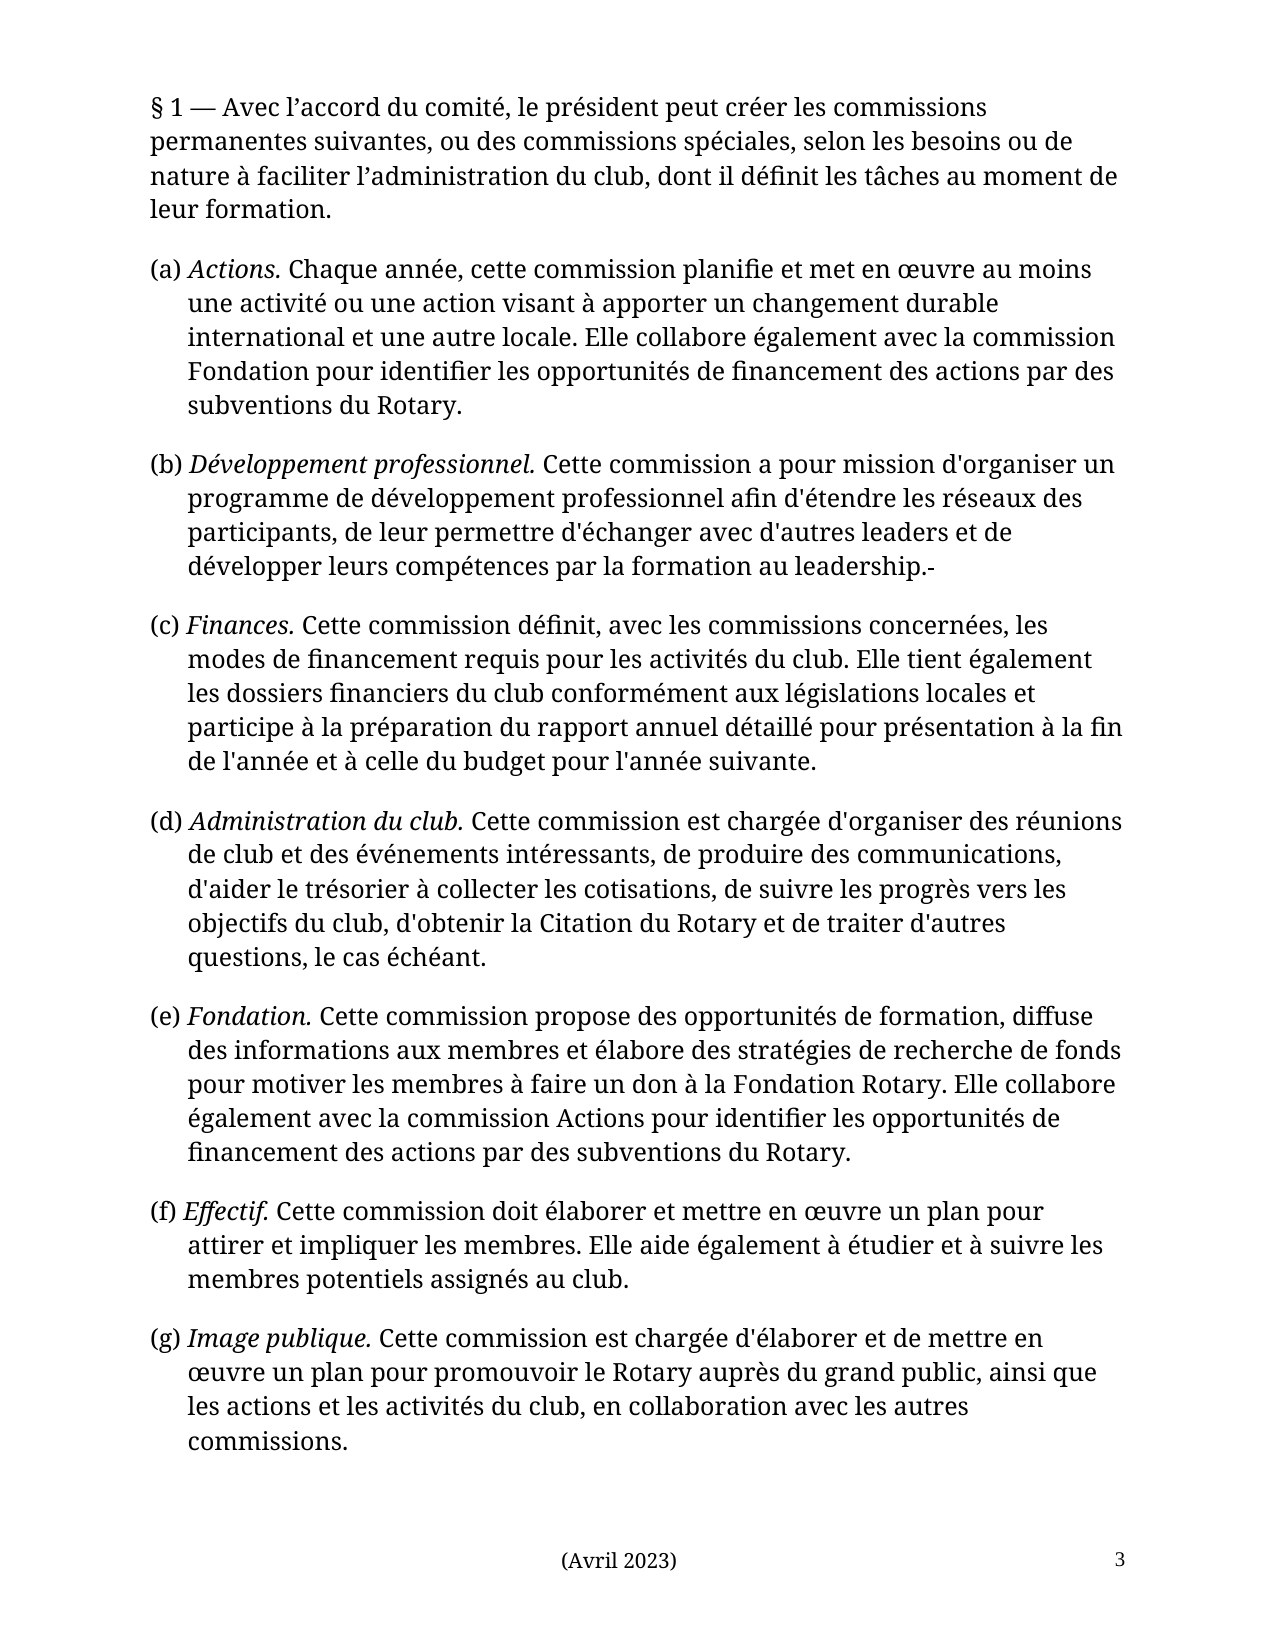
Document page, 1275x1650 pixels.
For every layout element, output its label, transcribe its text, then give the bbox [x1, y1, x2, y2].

text (e) Fondation. Cette commission propose des opportunités de formation, diffuse des informations aux membres et élabore des stratégies de recherche de fonds pour motiver les membres à faire un don à la Fondation Rotary. Elle collabore également avec la commission Actions pour identifier les opportunités de financement des actions par des subventions du Rotary. [150, 998, 1125, 1169]
text (f) Effectif. Cette commission doit élaborer et mettre en œuvre un plan pour attirer et impliquer les membres. Elle aide également à étudier et à suivre les membres potentiels assignés au club. [150, 1194, 1125, 1296]
text (g) Image publique. Cette commission est chargée d'élaborer et de mettre en œuvre un plan pour promouvoir le Rotary auprès du grand public, ainsi que les actions et les activités du club, en collaboration avec les autres commissions. [150, 1321, 1125, 1457]
text (b) Développement professionnel. Cette commission a pour mission d'organiser un programme de développement professionnel afin d'étendre les réseaux des participants, de leur permettre d'échanger avec d'autres leaders et de développer leurs compétences par la formation au leadership. [150, 447, 1125, 583]
text (a) Actions. Chaque année, cette commission planifie et met en œuvre au moins une activité ou une action visant à apporter un changement durable international et une autre locale. Elle collabore également avec la commission Fondation pour identifier les opportunités de financement des actions par des subventions du Rotary. [150, 251, 1125, 422]
text (d) Administration du club. Cette commission est chargée d'organiser des réunions de club et des événements intéressants, de produire des communications, d'aider le trésorier à collecter les cotisations, de suivre les progrès vers les objectifs du club, d'obtenir la Citation du Rotary et de traiter d'autres questions, le cas échéant. [150, 803, 1125, 973]
text (c) Finances. Cette commission définit, avec les commissions concernées, les modes de financement requis pour les activités du club. Elle tient également les dossiers financiers du club conformément aux législations locales et participe à la préparation du rapport annuel détaillé pour présentation à la fin de l'année et à celle du budget pour l'année suivante. [150, 608, 1125, 778]
text § 1 — Avec l’accord du comité, le président peut créer les commissions permanentes suivantes, ou des commissions spéciales, selon les besoins ou de nature à faciliter l’administration du club, dont il définit les tâches au moment de leur formation. [150, 90, 1125, 226]
